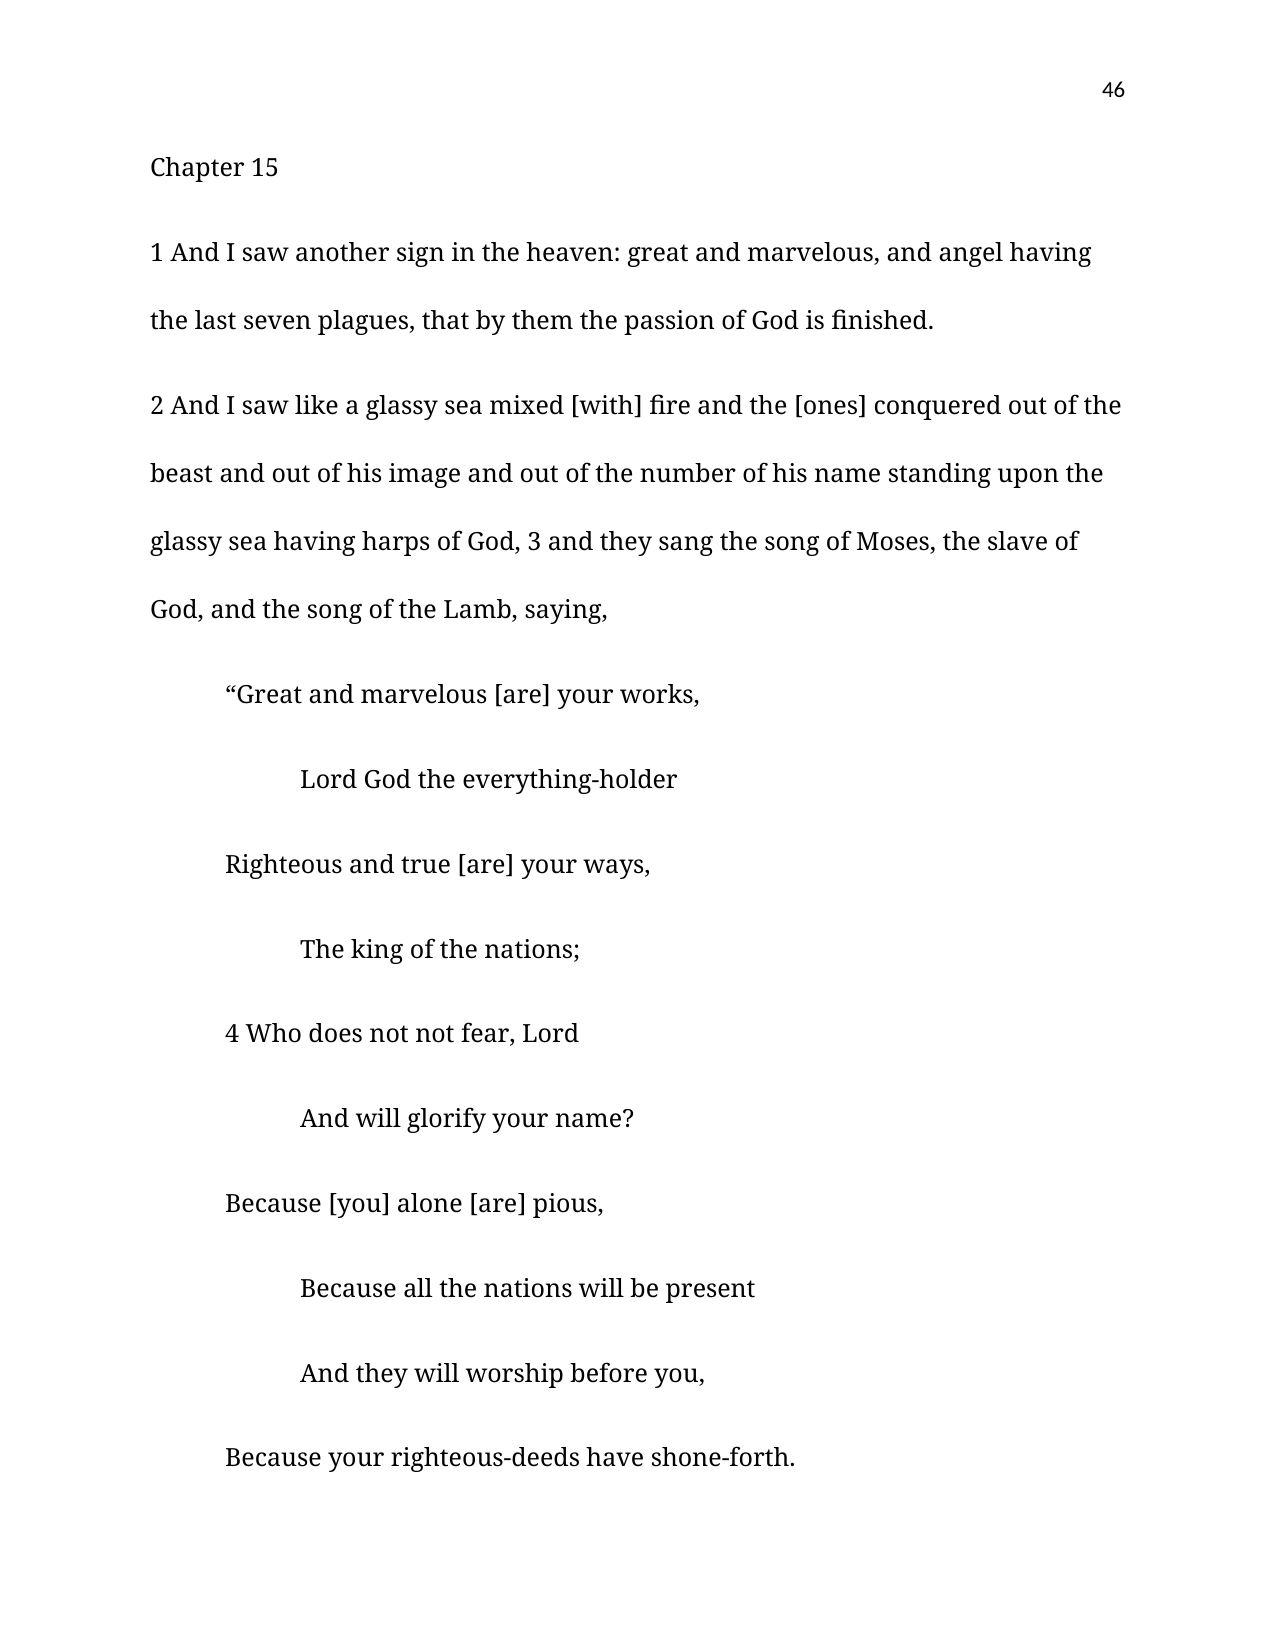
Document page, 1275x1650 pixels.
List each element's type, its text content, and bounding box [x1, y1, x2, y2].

text And will glorify your name? [225, 1101, 1125, 1135]
text Because [you] alone [are] pious, [225, 1186, 1125, 1220]
text Chapter 15 [150, 150, 1125, 184]
text “Great and marvelous [are] your works, [225, 677, 1125, 711]
text Because your righteous-deeds have shone-forth. [225, 1440, 1125, 1474]
text 1 And I saw another sign in the heaven: great and marvelous, and angel having the last seven plagues, that by them the passion of God is finished. [150, 235, 1125, 337]
text 2 And I saw like a glassy sea mixed [with] fire and the [ones] conquered out of the beast and out of his image and out of the number of his name standing upon the glassy sea having harps of God, 3 and they sang the song of Moses, the slave of God, and the song of the Lamb, saying, [150, 388, 1125, 626]
text Because all the nations will be present [225, 1270, 1125, 1304]
text Lord God the everything-holder [225, 762, 1125, 796]
text And they will worship before you, [225, 1355, 1125, 1389]
text The king of the nations; [225, 931, 1125, 965]
text Righteous and true [are] your ways, [225, 846, 1125, 881]
text 4 Who does not not fear, Lord [225, 1016, 1125, 1050]
